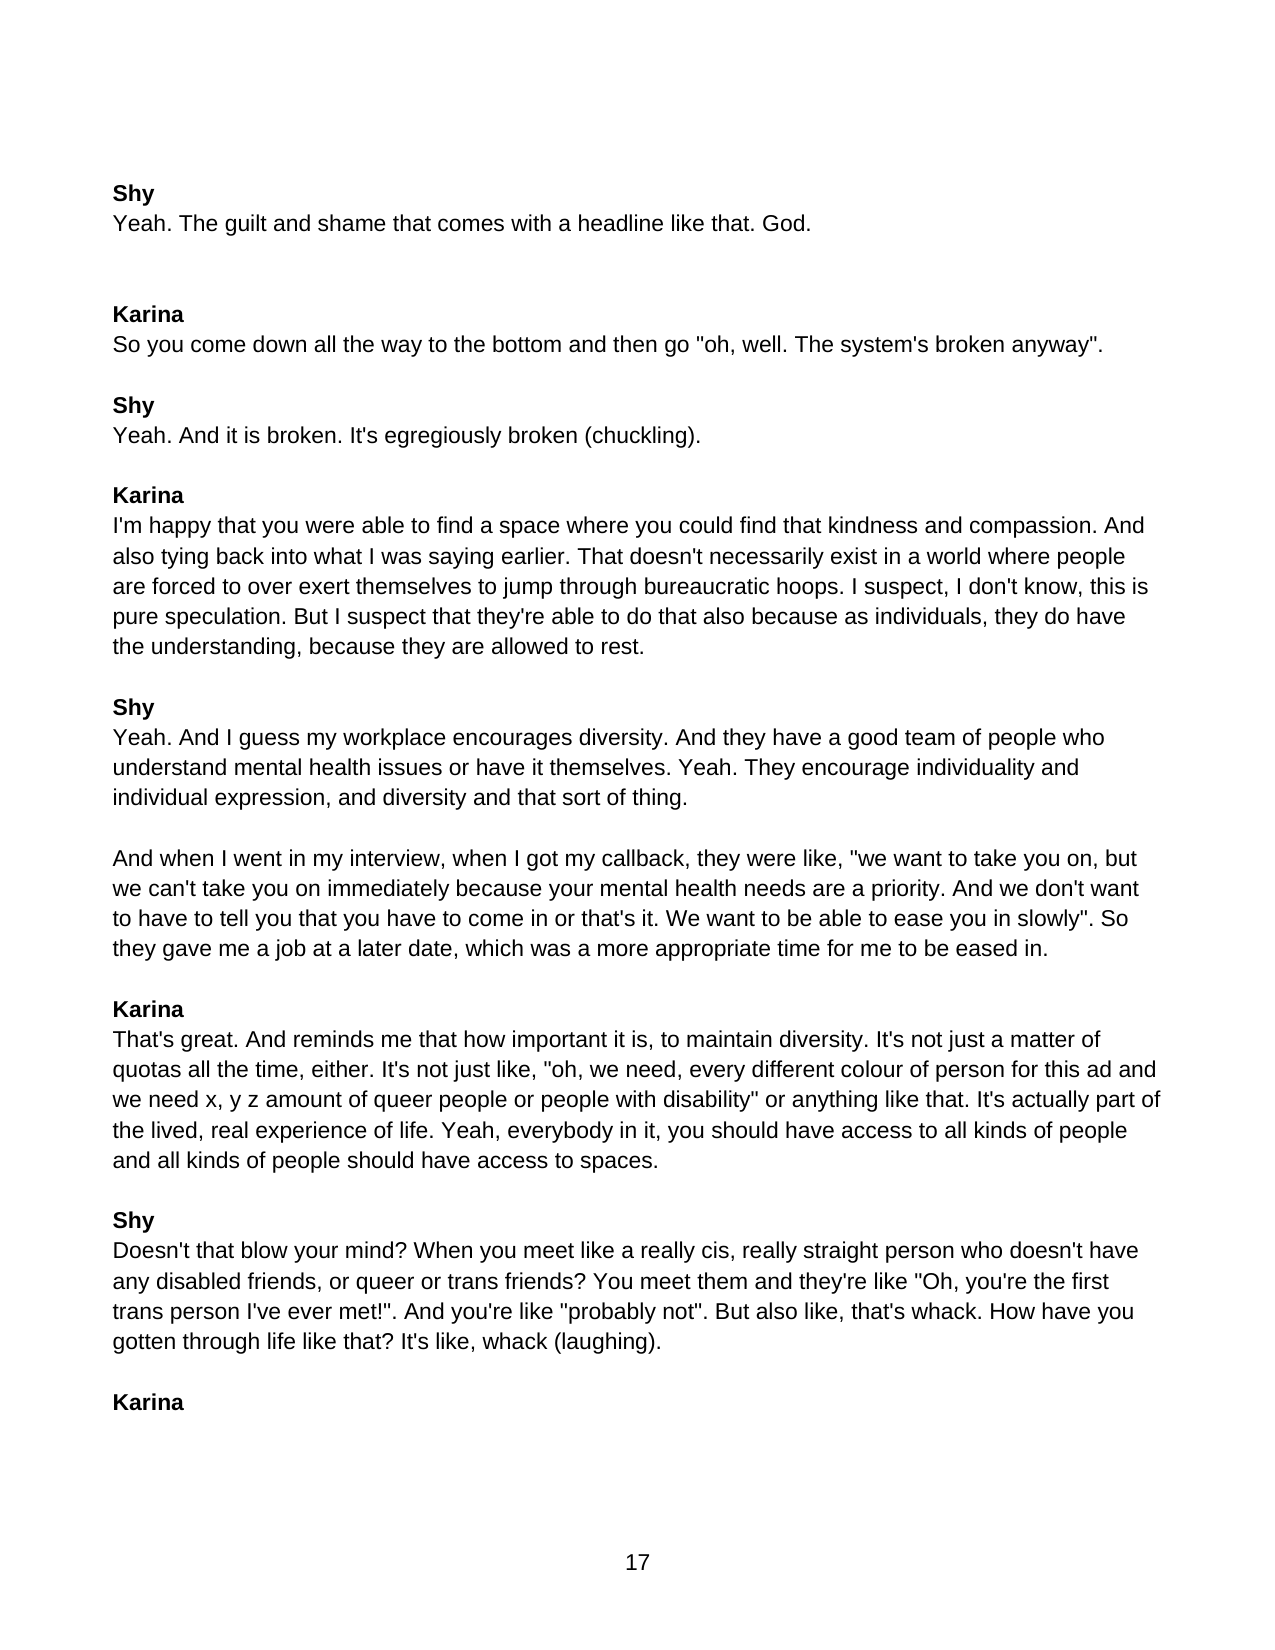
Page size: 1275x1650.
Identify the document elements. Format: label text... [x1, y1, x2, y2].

text Doesn't that blow your mind? When you meet like a really cis, really straight person who doesn't have any disabled friends, or queer or trans friends? You meet them and they're like "Oh, you're the first trans person I've ever met!". And you're like "probably not". But also like, that's whack. How have you gotten through life like that? It's like, whack (laughing). [112, 1237, 1162, 1354]
text That's great. And reminds me that how important it is, to maintain diversity. It's not just a matter of quotas all the time, either. It's not just like, "oh, we need, every different colour of person for this ad and we need x, y z amount of queer people or people with disability" or anything like that. It's actually part of the lived, real experience of life. Yeah, everybody in it, you should have access to all kinds of people and all kinds of people should have access to spaces. [112, 1026, 1162, 1173]
text Shy [112, 1207, 1162, 1234]
text Yeah. And it is broken. It's egregiously broken (chuckling). [112, 422, 1162, 448]
text Yeah. And I guess my workplace encourages diversity. And they have a good team of people who understand mental health issues or have it themselves. Yeah. They encourage individuality and individual expression, and diversity and that sort of thing. [112, 724, 1162, 811]
text Shy [112, 392, 1162, 418]
text Karina [112, 996, 1162, 1022]
text Shy [112, 180, 1162, 207]
text I'm happy that you were able to find a space where you could find that kindness and compassion. And also tying back into what I was saying earlier. That doesn't necessarily exist in a world where people are forced to over exert themselves to jump through bureaucratic hoops. I suspect, I don't know, this is pure speculation. But I suspect that they're able to do that also because as individuals, they do have the understanding, because they are allowed to rest. [112, 512, 1162, 660]
text Karina [112, 1388, 1162, 1415]
text Shy [112, 694, 1162, 720]
text Karina [112, 482, 1162, 509]
text So you come down all the way to the bottom and then go "oh, well. The system's broken anyway". [112, 331, 1162, 358]
text Yeah. The guilt and shame that comes with a headline like that. God. [112, 210, 1162, 237]
text Karina [112, 301, 1162, 327]
text And when I went in my interview, when I got my callback, they were like, "we want to take you on, but we can't take you on immediately because your mental health needs are a priority. And we don't want to have to tell you that you have to come in or that's it. We want to be able to ease you in slowly". So they gave me a job at a later date, which was a more appropriate time for me to be eased in. [112, 845, 1162, 962]
